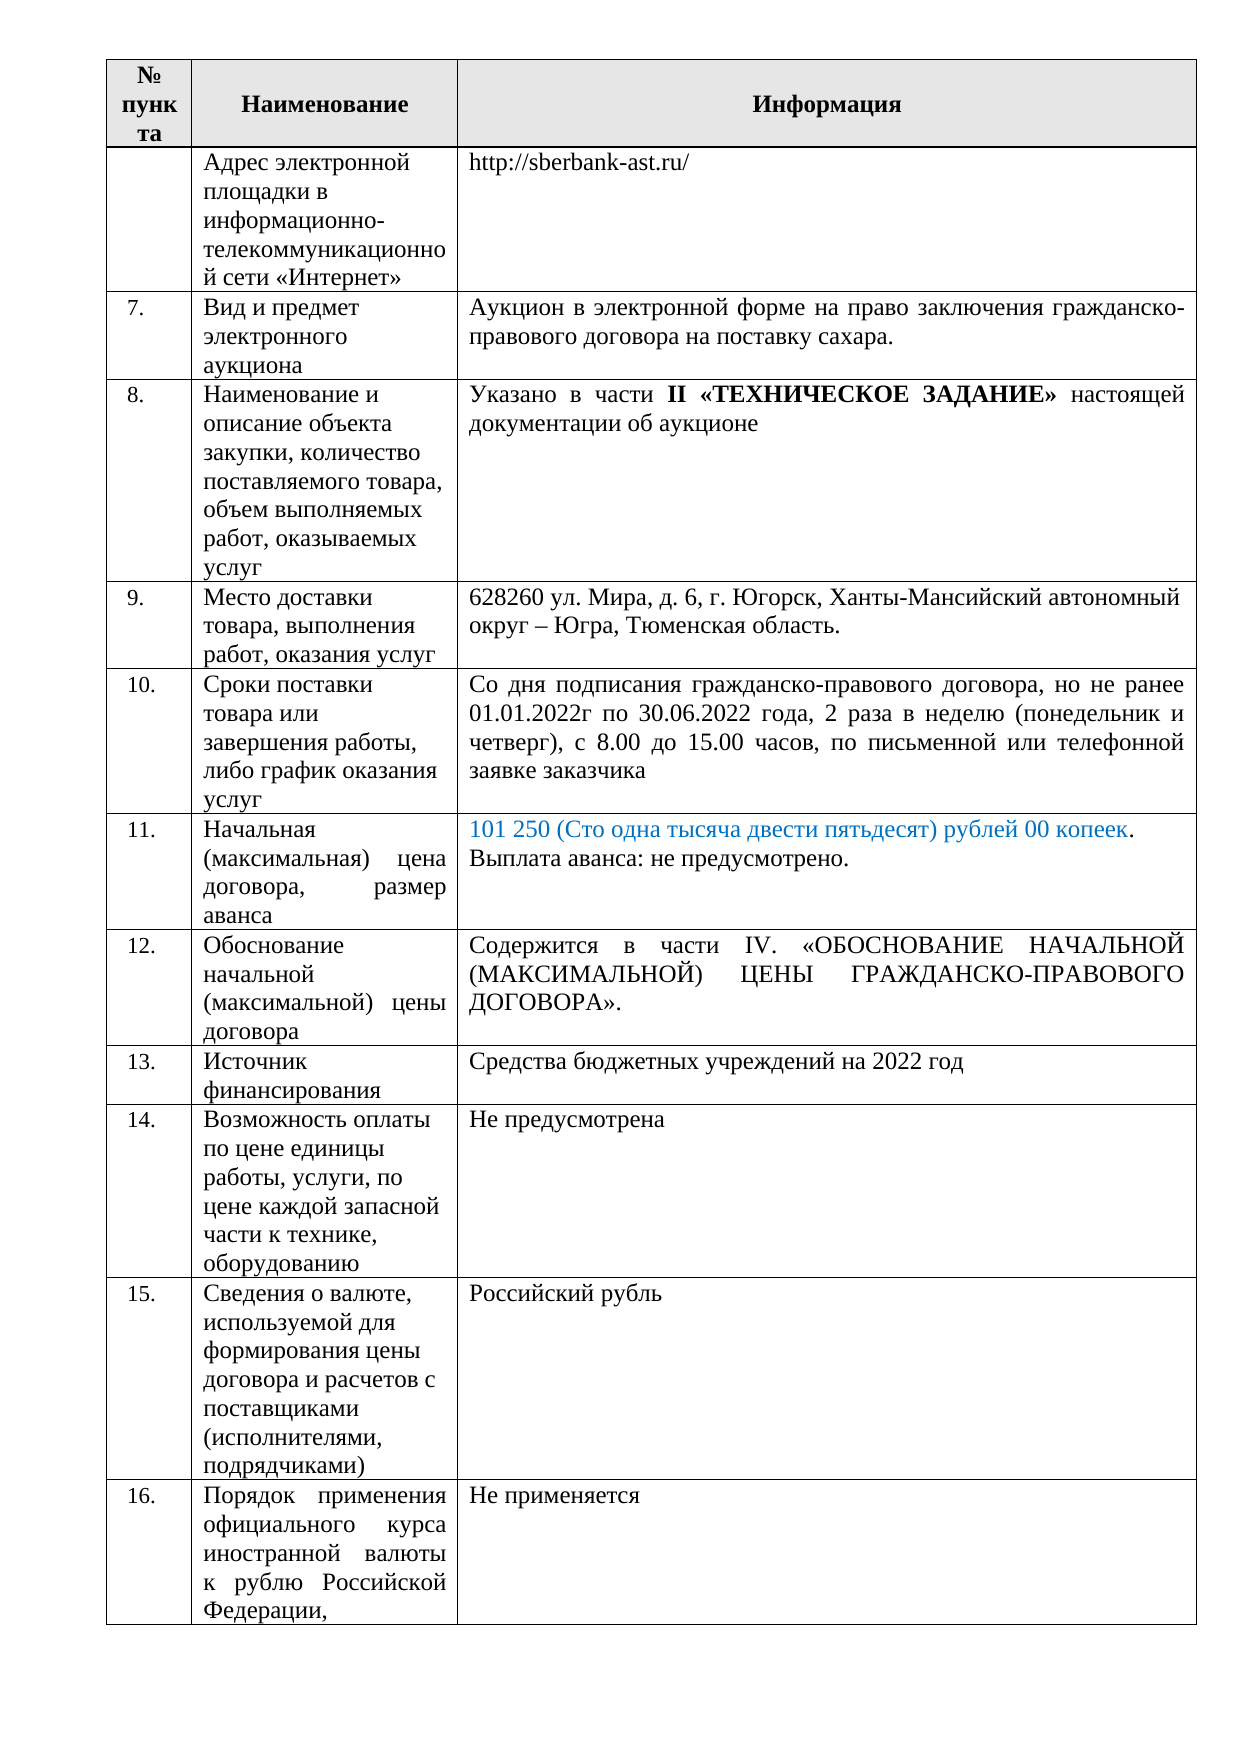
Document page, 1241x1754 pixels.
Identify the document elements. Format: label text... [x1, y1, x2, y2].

table_cell Не применяется [458, 1480, 1196, 1624]
table_cell Указано в части II «ТЕХНИЧЕСКОЕ ЗАДАНИЕ» настоящей документации об аукционе [458, 380, 1196, 581]
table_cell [192, 1480, 457, 1624]
table_cell Сведения о валюте, используемой для формирования цены договора и расчетов с поставщиками (исполнителями, подрядчиками) [192, 1278, 457, 1479]
table_cell Со дня подписания гражданско-правового договора, но не ранее 01.01.2022г по 30.06.2022 года, 2 раза в неделю (понедельник и четверг), с 8.00 до 15.00 часов, по письменной или телефонной заявке заказчика [458, 669, 1196, 813]
table_cell Вид и предмет электронного аукциона [192, 292, 457, 378]
table_cell [107, 1480, 191, 1624]
table_cell [107, 669, 191, 813]
table_cell Адрес электронной площадки в информационно-телекоммуникационной сети «Интернет» [192, 148, 457, 291]
table_cell [107, 814, 191, 929]
table_cell [107, 1278, 191, 1479]
table_cell [107, 582, 191, 668]
table_cell Средства бюджетных учреждений на 2022 год [458, 1046, 1196, 1103]
table_header Наименование [192, 60, 457, 146]
table_cell http://sberbank-ast.ru/ [458, 148, 1196, 291]
table_header Информация [458, 60, 1196, 146]
table_cell Российский рубль [458, 1278, 1196, 1479]
table_cell 628260 ул. Мира, д. 6, г. Югорск, Ханты-Мансийский автономный округ – Югра, Тюменская область. [458, 582, 1196, 668]
table_cell Источник финансирования [192, 1046, 457, 1103]
table_cell 101 250 (Сто одна тысяча двести пятьдесят) рублей 00 копеек. Выплата аванса: не предусмотрено. [458, 814, 1196, 929]
table_cell [107, 380, 191, 581]
table_cell Наименование и описание объекта закупки, количество поставляемого товара, объем выполняемых работ, оказываемых услуг [192, 380, 457, 581]
table_header № пункта [107, 60, 191, 146]
table_cell [107, 292, 191, 378]
table_cell Место доставки товара, выполнения работ, оказания услуг [192, 582, 457, 668]
table_cell [107, 1046, 191, 1103]
table_cell [107, 1105, 191, 1277]
table_cell Начальная (максимальная) цена договора, размер аванса [192, 814, 457, 929]
table_cell [107, 148, 191, 291]
table_cell Содержится в части IV. «ОБОСНОВАНИЕ НАЧАЛЬНОЙ (МАКСИМАЛЬНОЙ) ЦЕНЫ ГРАЖДАНСКО-ПРАВОВОГО ДОГОВОРА». [458, 930, 1196, 1045]
table_cell Не предусмотрена [458, 1105, 1196, 1277]
table_cell Возможность оплаты по цене единицы работы, услуги, по цене каждой запасной части к технике, оборудованию [192, 1105, 457, 1277]
table_cell Обоснование начальной (максимальной) цены договора [192, 930, 457, 1045]
table_cell Аукцион в электронной форме на право заключения гражданско-правового договора на поставку сахара. [458, 292, 1196, 378]
table_cell Сроки поставки товара или завершения работы, либо график оказания услуг [192, 669, 457, 813]
table_cell [107, 930, 191, 1045]
